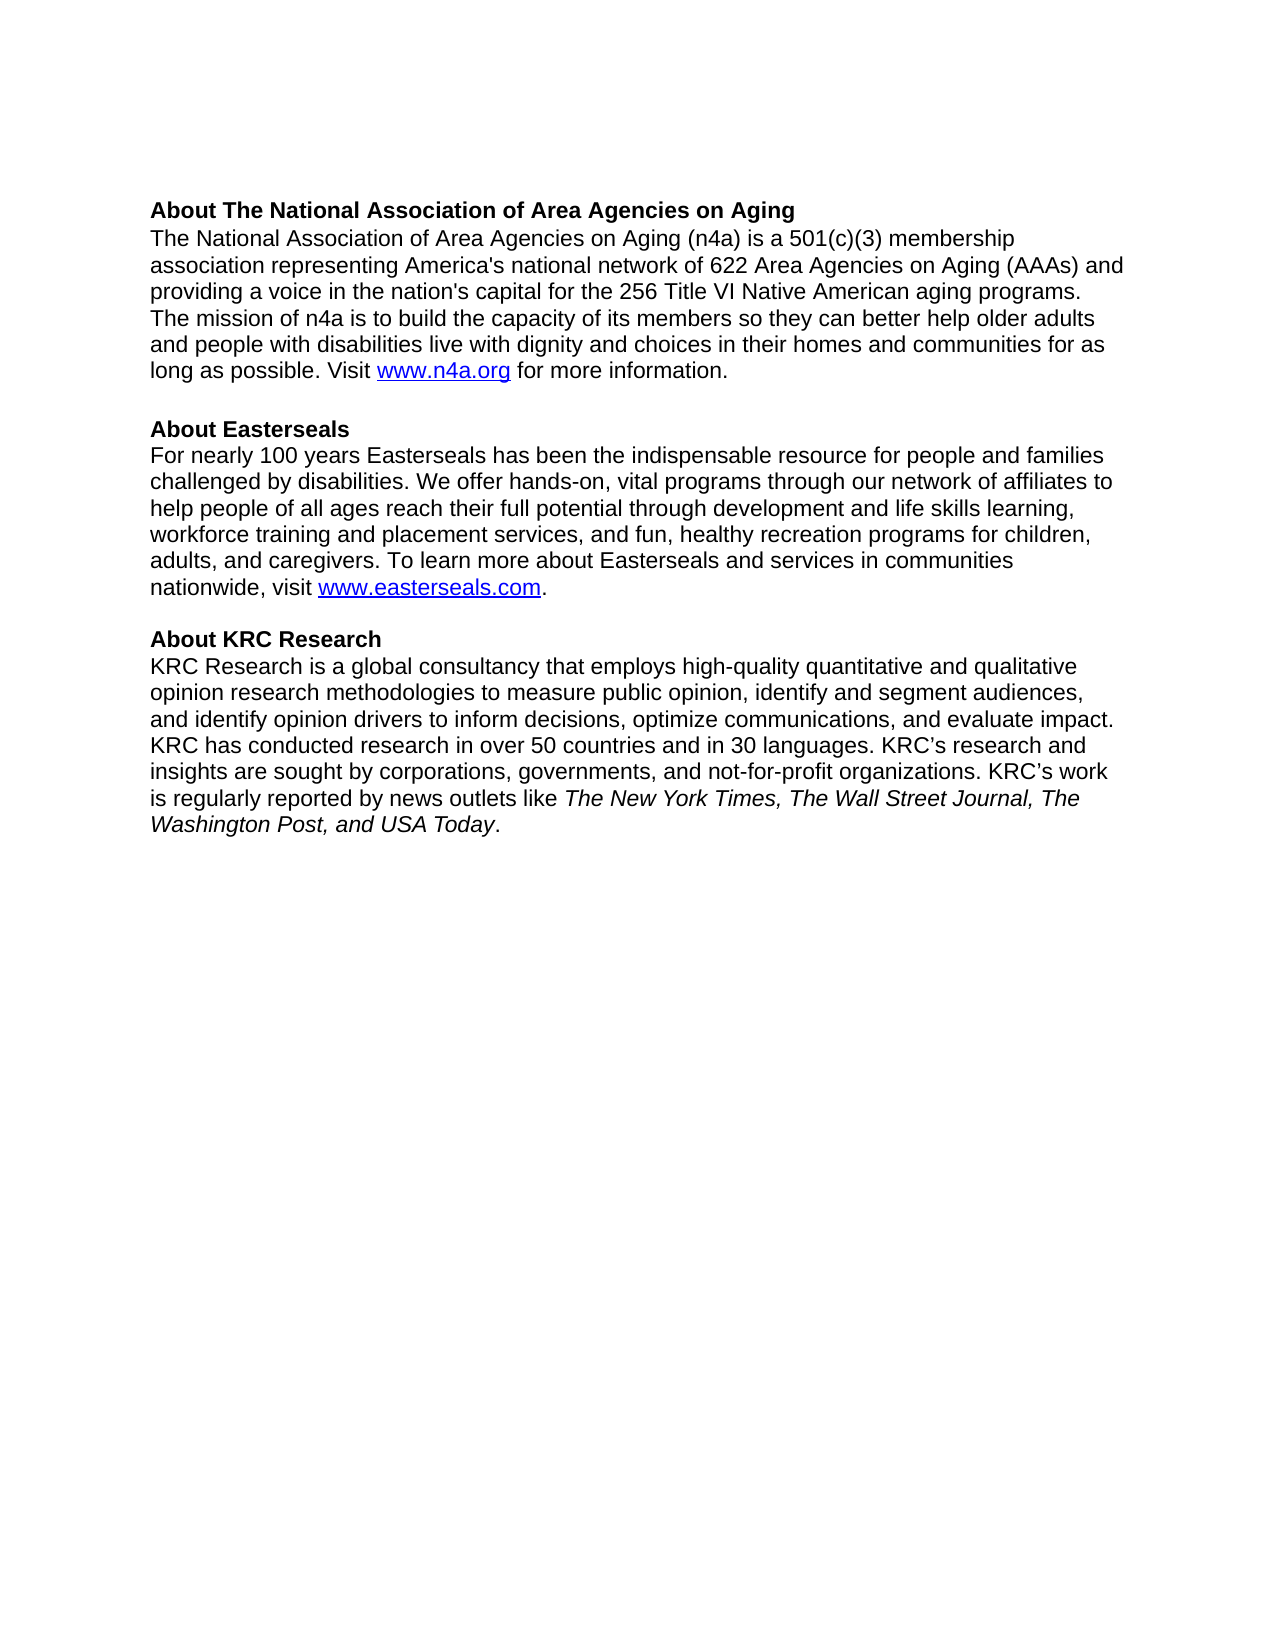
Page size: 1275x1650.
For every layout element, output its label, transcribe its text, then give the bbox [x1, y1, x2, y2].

title KRC has conducted research in over 50 countries and in 30 languages. KRC’s research and insights are sought by corporations, governments, and not-for-profit organizations. KRC’s work is regularly reported by news outlets like The New York Times, The Wall Street Journal, The Washington Post, and USA Today. [150, 732, 1125, 837]
text About KRC Research [103, 626, 1125, 653]
text About The National Association of Area Agencies on Aging [103, 193, 1125, 225]
text About Easterseals [103, 416, 1125, 442]
title KRC Research is a global consultancy that employs high-quality quantitative and qualitative opinion research methodologies to measure public opinion, identify and segment audiences, and identify opinion drivers to inform decisions, optimize communications, and evaluate impact. [150, 653, 1125, 732]
text For nearly 100 years Easterseals has been the indispensable resource for people and families challenged by disabilities. We offer hands-on, vital programs through our network of affiliates to help people of all ages reach their full potential through development and life skills learning, workforce training and placement services, and fun, healthy recreation programs for children, adults, and caregivers. To learn more about Easterseals and services in communities nationwide, visit www.easterseals.com. [150, 442, 1125, 600]
text The National Association of Area Agencies on Aging (n4a) is a 501(c)(3) membership association representing America's national network of 622 Area Agencies on Aging (AAAs) and providing a voice in the nation's capital for the 256 Title VI Native American aging programs. The mission of n4a is to build the capacity of its members so they can better help older adults and people with disabilities live with dignity and choices in their homes and communities for as long as possible. Visit www.n4a.org for more information. [150, 225, 1125, 383]
